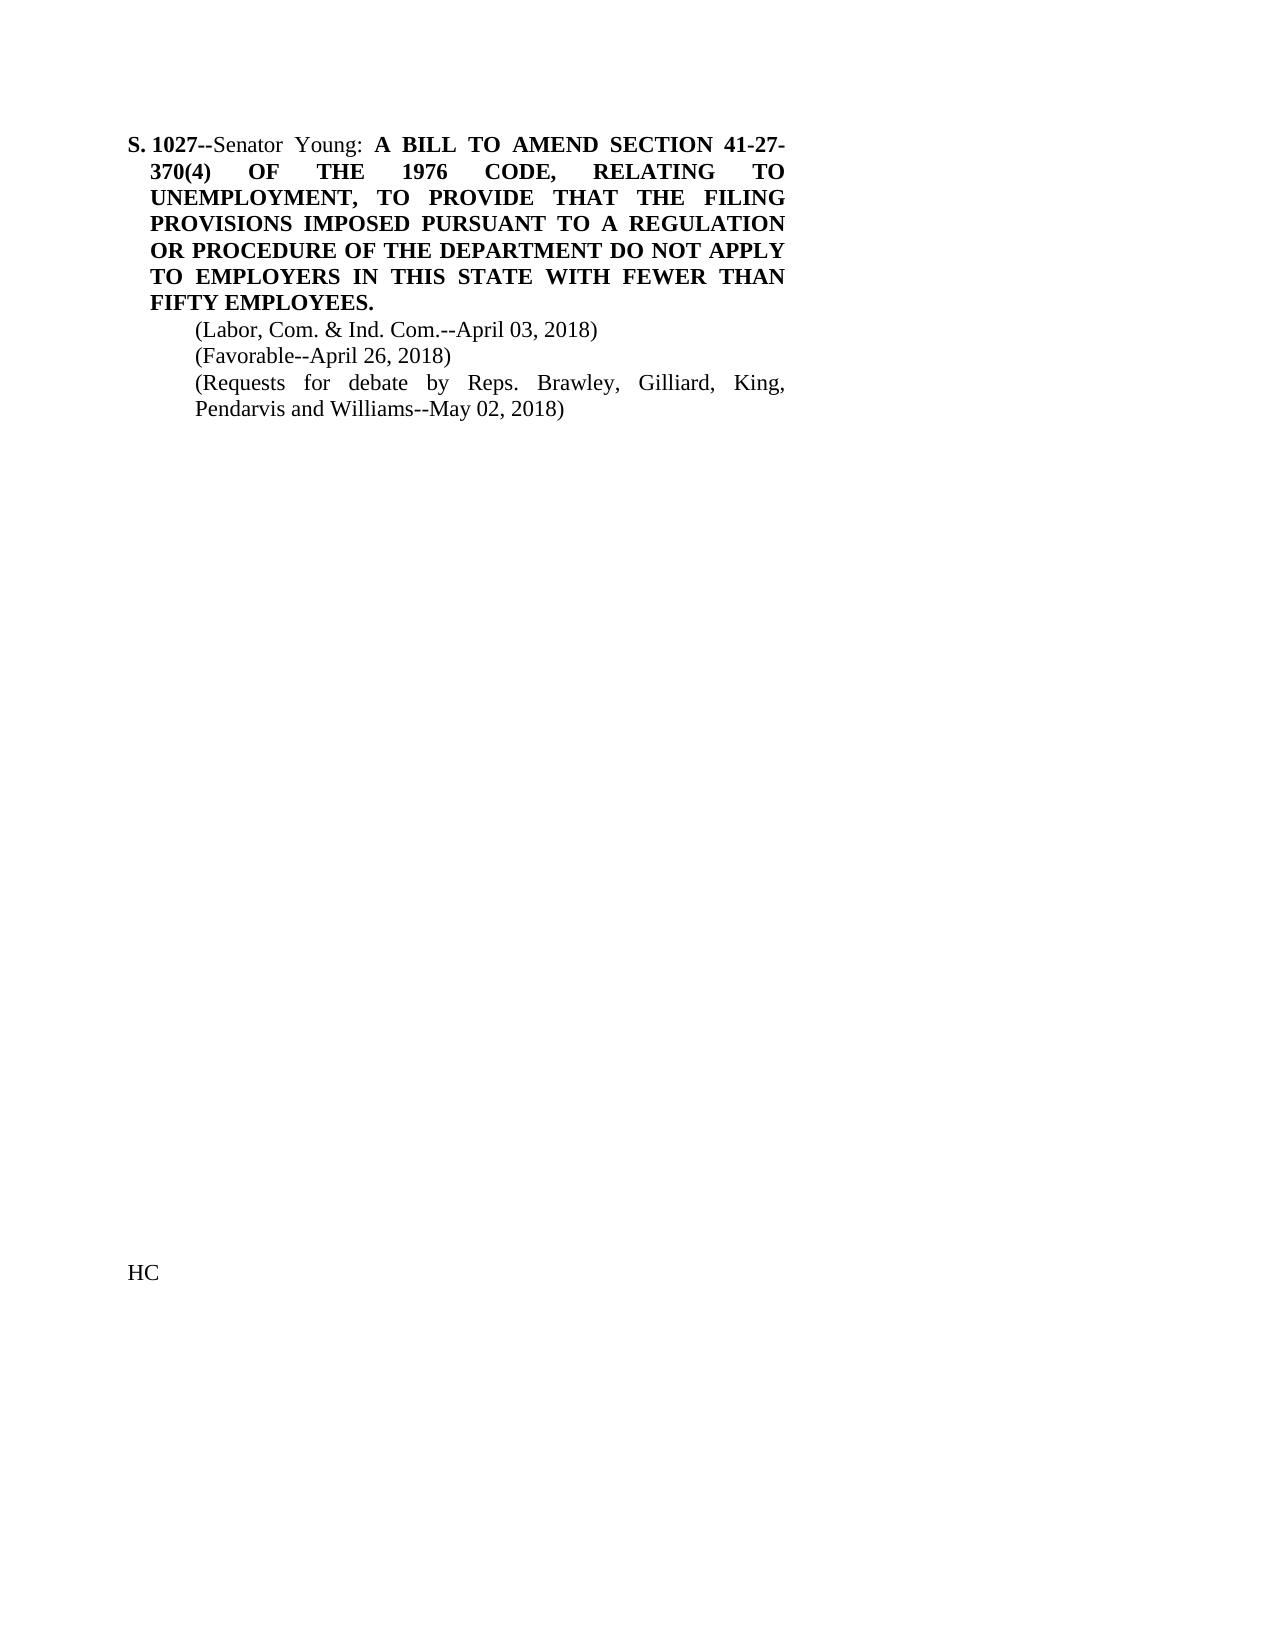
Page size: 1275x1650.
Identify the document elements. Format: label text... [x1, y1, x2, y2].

text S. 1027--Senator Young: A BILL TO AMEND SECTION 41-27-370(4) OF THE 1976 CODE, RELATING TO UNEMPLOYMENT, TO PROVIDE THAT THE FILING PROVISIONS IMPOSED PURSUANT TO A REGULATION OR PROCEDURE OF THE DEPARTMENT DO NOT APPLY TO EMPLOYERS IN THIS STATE WITH FEWER THAN FIFTY EMPLOYEES. [127, 131, 786, 316]
text (Requests for debate by Reps. Brawley, Gilliard, King, Pendarvis and Williams--May 02, 2018) [195, 368, 786, 421]
text (Labor, Com. & Ind. Com.--April 03, 2018) [195, 316, 786, 342]
text (Favorable--April 26, 2018) [195, 342, 786, 368]
